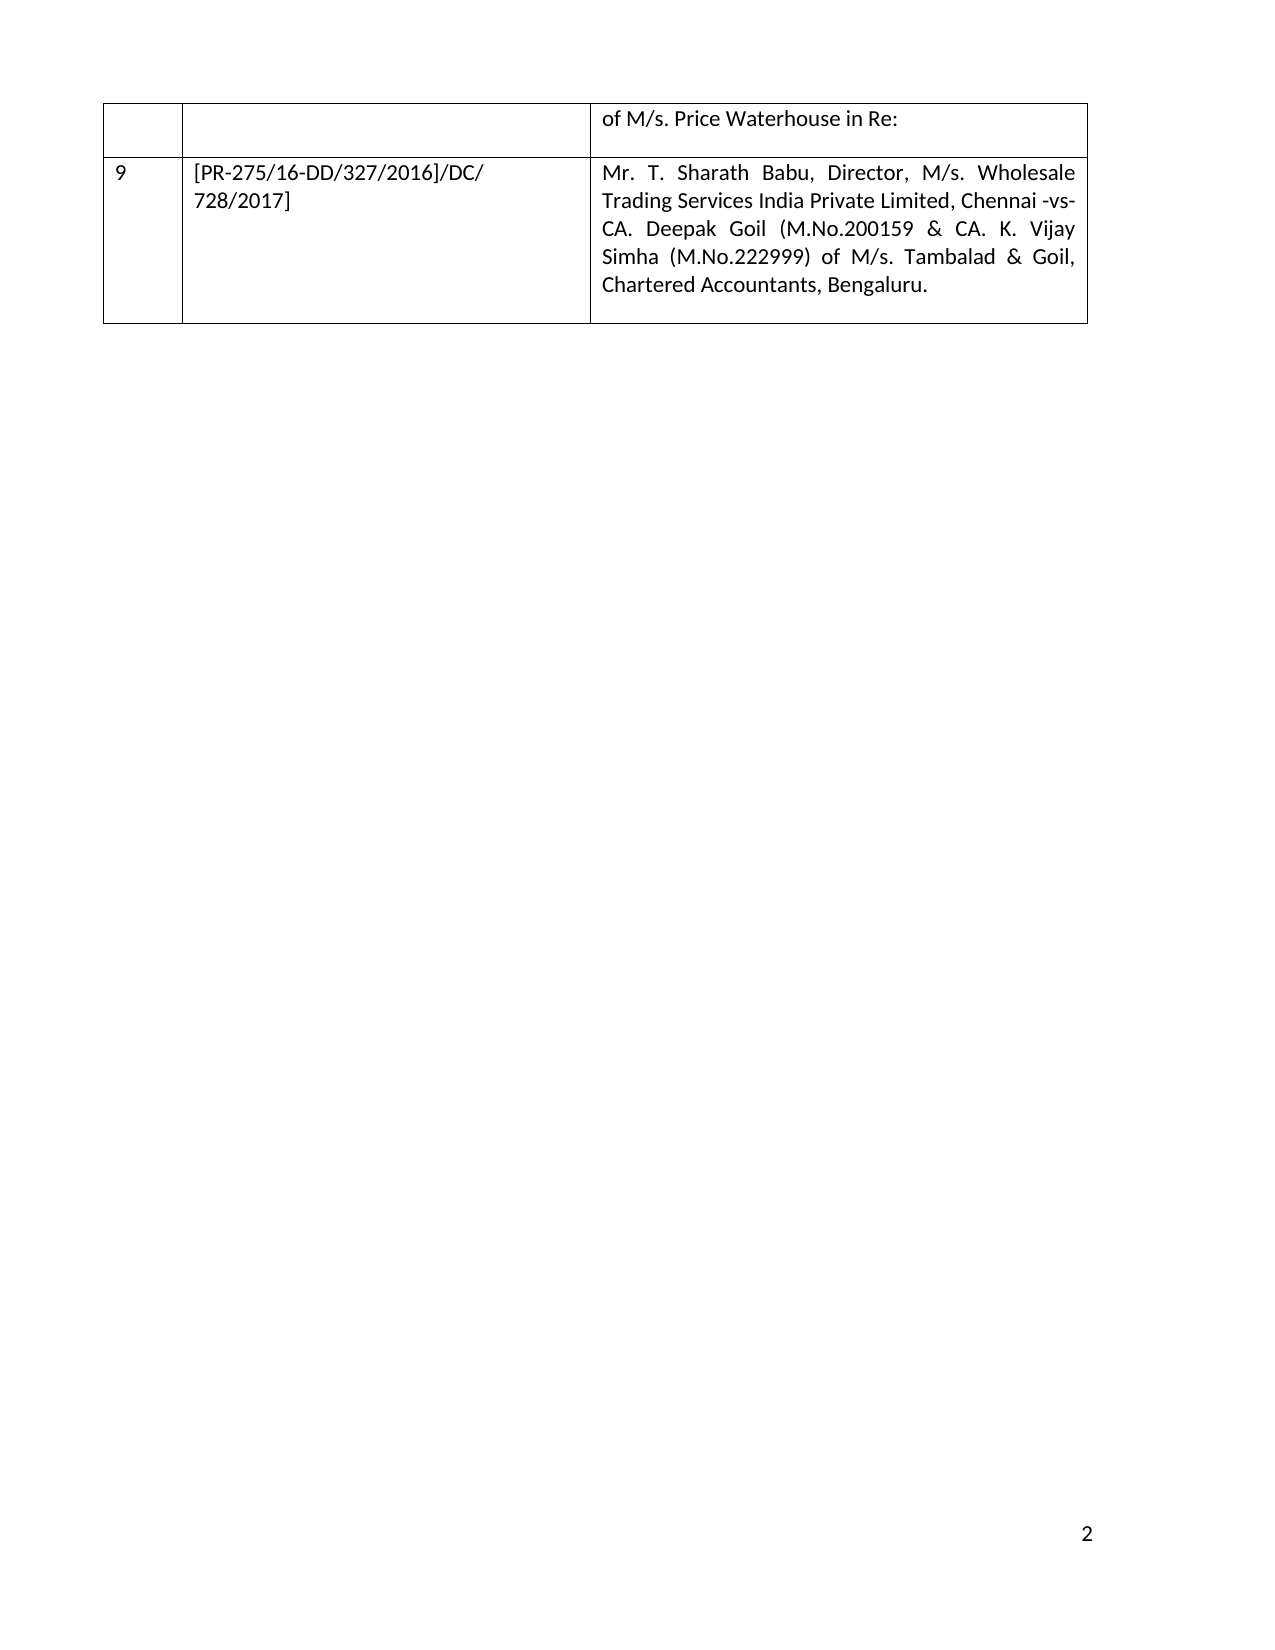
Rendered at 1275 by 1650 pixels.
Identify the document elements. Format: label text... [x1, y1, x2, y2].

table_cell 9 [104, 158, 182, 323]
table_cell [PR-275/16-DD/327/2016]/DC/728/2017] [183, 158, 590, 323]
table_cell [591, 104, 1087, 157]
table_cell Mr. T. Sharath Babu, Director, M/s. Wholesale Trading Services India Private Limited, Chennai -vs-CA. Deepak Goil (M.No.200159 & CA. K. Vijay Simha (M.No.222999) of M/s. Tambalad & Goil, Chartered Accountants, Bengaluru. [591, 158, 1087, 323]
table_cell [183, 104, 590, 157]
table_cell 8. [104, 104, 182, 157]
